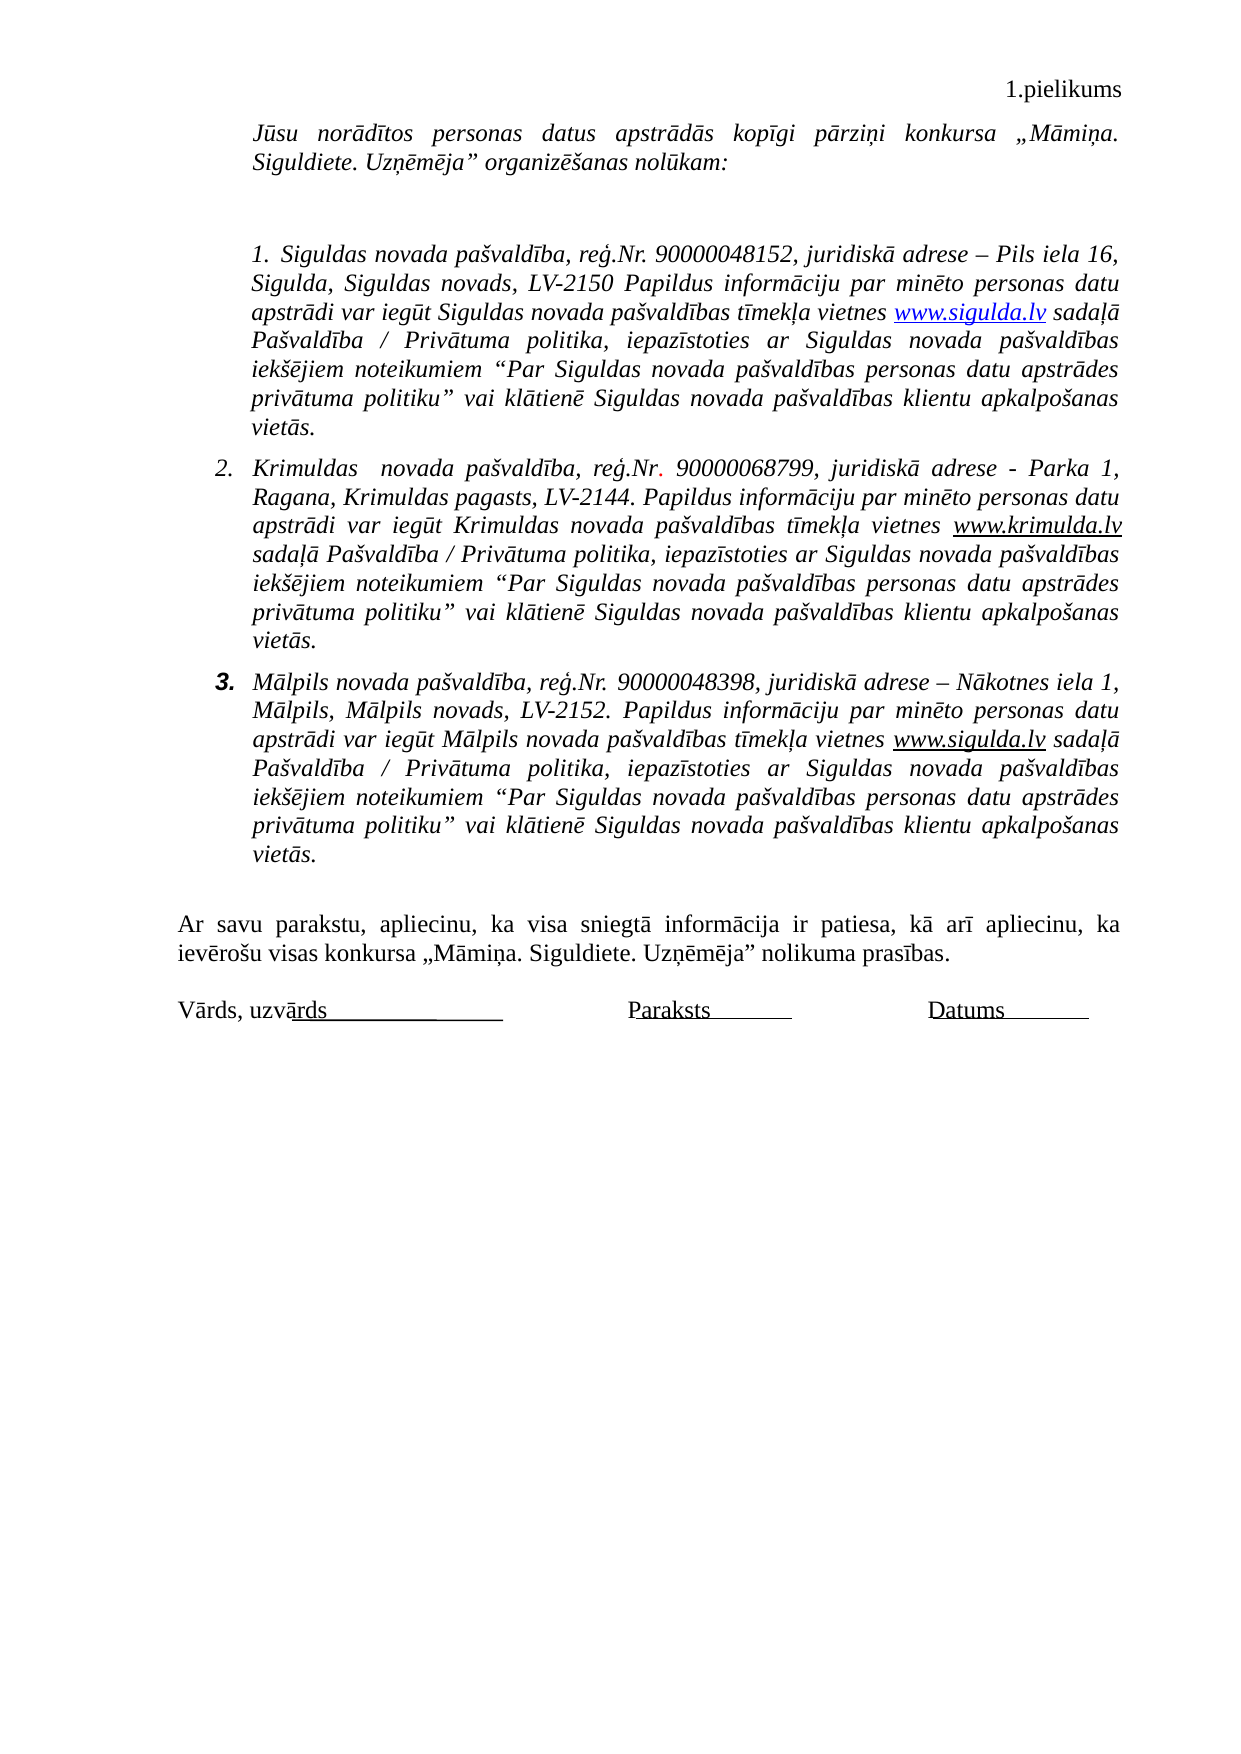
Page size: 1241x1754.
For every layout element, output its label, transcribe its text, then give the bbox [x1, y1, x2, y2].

text Ar savu parakstu, apliecinu, ka visa sniegtā informācija ir patiesa, kā arī apliecinu, ka ievērošu visas konkursa „Māmiņa. Siguldiete. Uzņēmēja” nolikuma prasības. [177, 909, 1122, 967]
text Vārds, uzvārds Paraksts Datums [177, 995, 1122, 1024]
subtitle Siguldas novada pašvaldība, reģ.Nr. 90000048152, juridiskā adrese – Pils iela 16, Sigulda, Siguldas novads, LV-2150 Papildus informāciju par minēto personas datu apstrādi var iegūt Siguldas novada pašvaldības tīmekļa vietnes www.sigulda.lv sadaļā Pašvaldība / Privātuma politika, iepazīstoties ar Siguldas novada pašvaldības iekšējiem noteikumiem “Par Siguldas novada pašvaldības personas datu apstrādes privātuma politiku” vai klātienē Siguldas novada pašvaldības klientu apkalpošanas vietās. [251, 239, 1122, 440]
subtitle Jūsu norādītos personas datus apstrādās kopīgi pārziņi konkursa „Māmiņa. Siguldiete. Uzņēmēja” organizēšanas nolūkam: [252, 118, 1122, 176]
subtitle Mālpils novada pašvaldība, reģ.Nr. 90000048398, juridiskā adrese – Nākotnes iela 1, Mālpils, Mālpils novads, LV-2152. Papildus informāciju par minēto personas datu apstrādi var iegūt Mālpils novada pašvaldības tīmekļa vietnes www.sigulda.lv sadaļā Pašvaldība / Privātuma politika, iepazīstoties ar Siguldas novada pašvaldības iekšējiem noteikumiem “Par Siguldas novada pašvaldības personas datu apstrādes privātuma politiku” vai klātienē Siguldas novada pašvaldības klientu apkalpošanas vietās. [215, 667, 1122, 868]
subtitle Krimuldas novada pašvaldība, reģ.Nr. 90000068799, juridiskā adrese - Parka 1, Ragana, Krimuldas pagasts, LV-2144. Papildus informāciju par minēto personas datu apstrādi var iegūt Krimuldas novada pašvaldības tīmekļa vietnes www.krimulda.lv sadaļā Pašvaldība / Privātuma politika, iepazīstoties ar Siguldas novada pašvaldības iekšējiem noteikumiem “Par Siguldas novada pašvaldības personas datu apstrādes privātuma politiku” vai klātienē Siguldas novada pašvaldības klientu apkalpošanas vietās. [215, 453, 1122, 654]
